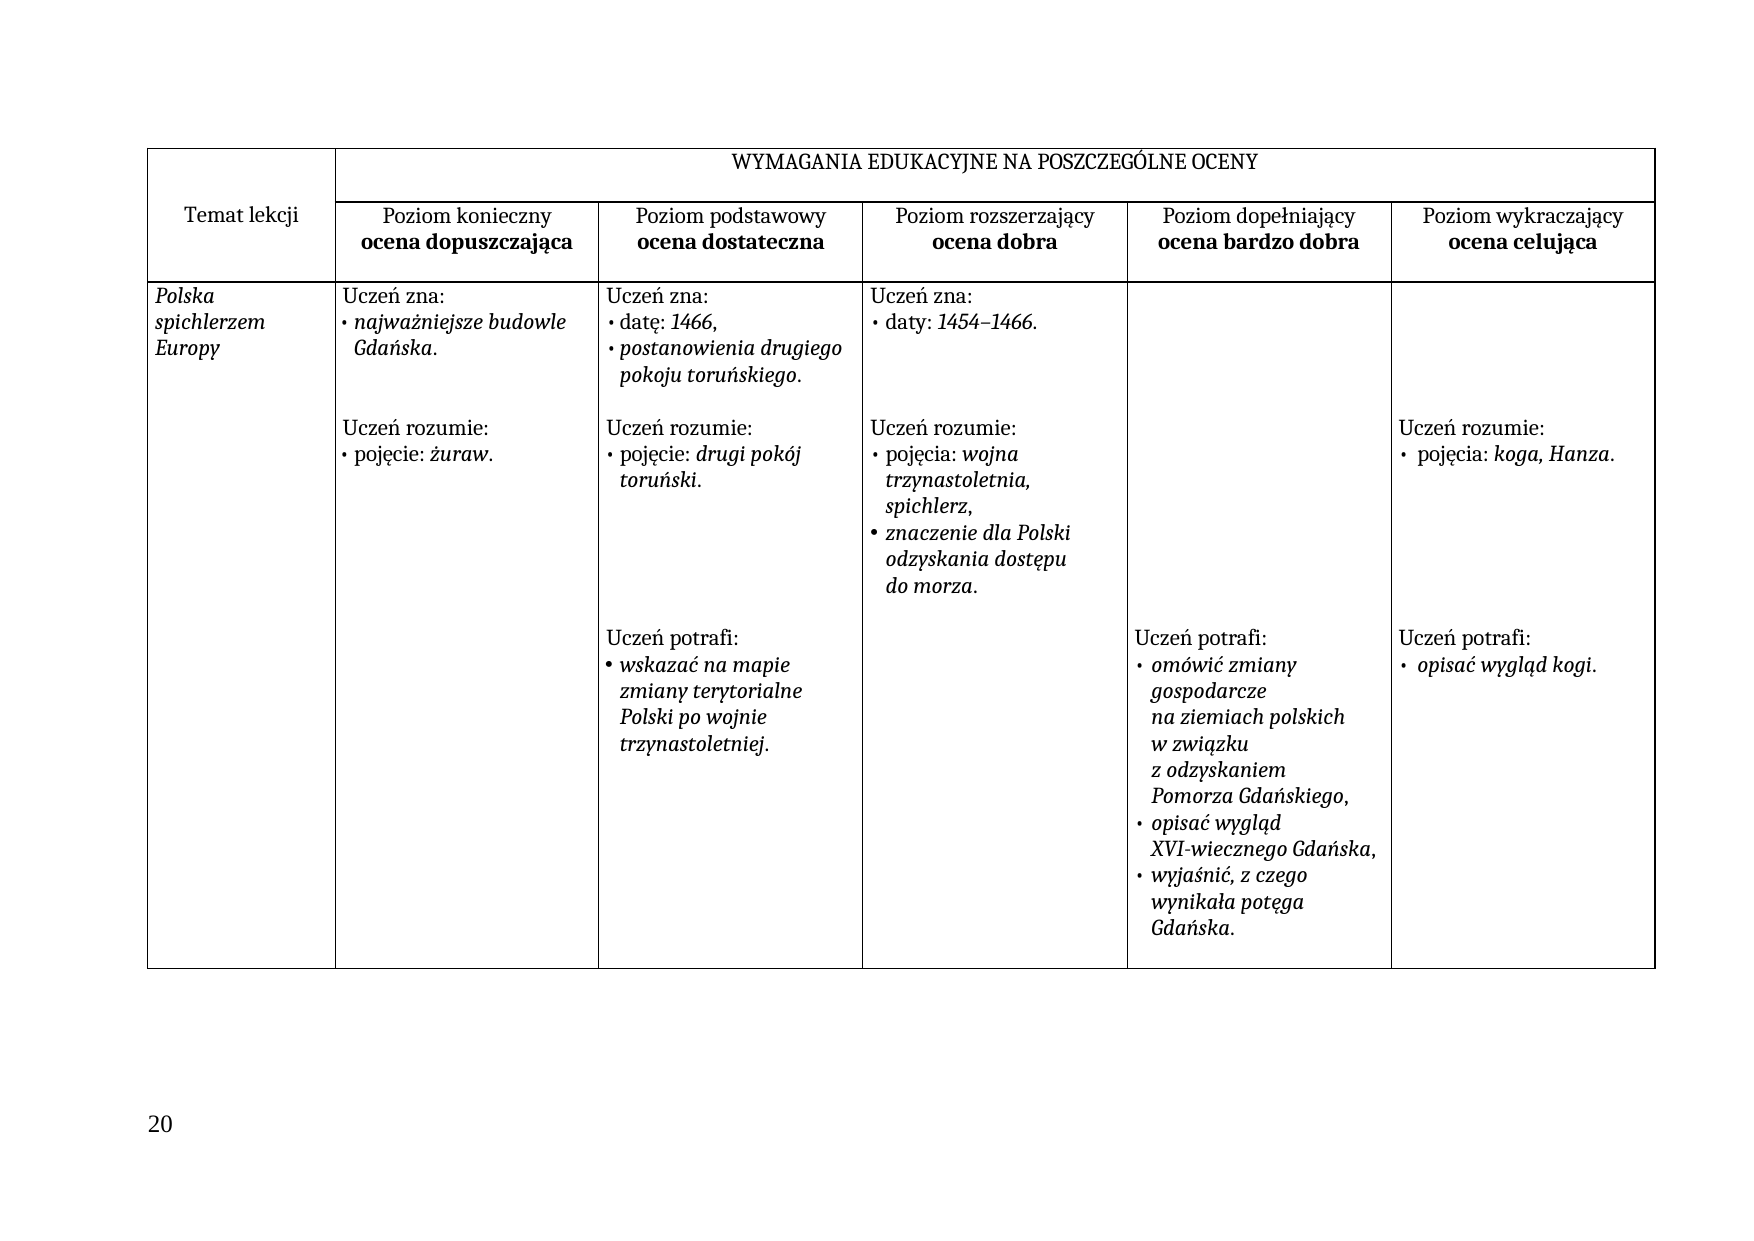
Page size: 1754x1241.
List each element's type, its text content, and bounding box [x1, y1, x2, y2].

table_cell Uczeń rozumie: pojęcia: koga, Hanza. Uczeń potrafi: opisać wygląd kogi. [1392, 283, 1654, 968]
table_cell Poziom dopełniający ocena bardzo dobra [1128, 203, 1391, 281]
table_cell Polska spichlerzem Europy [148, 283, 335, 968]
table_cell Uczeń potrafi: omówić zmiany gospodarcze na ziemiach polskich w związku z odzyskaniem Pomorza Gdańskiego, opisać wygląd XVI-wiecznego Gdańska, wyjaśnić, z czego wynikała potęga Gdańska. [1128, 283, 1391, 968]
table_cell Poziom podstawowy ocena dostateczna [599, 203, 862, 281]
table_header Temat lekcji [148, 149, 335, 281]
table_cell Poziom wykraczający ocena celująca [1392, 203, 1654, 281]
table_cell Uczeń zna: daty: 1454–1466. Uczeń rozumie: pojęcia: wojna trzynastoletnia, spichlerz, znaczenie dla Polski odzyskania dostępu do morza. [863, 283, 1127, 968]
table_cell Uczeń zna: najważniejsze budowle Gdańska. Uczeń rozumie: pojęcie: żuraw. [336, 283, 598, 968]
table_cell Poziom rozszerzający ocena dobra [863, 203, 1127, 281]
table_header WYMAGANIA EDUKACYJNE NA POSZCZEGÓLNE OCENY [336, 149, 1654, 201]
table_cell Poziom konieczny ocena dopuszczająca [336, 203, 598, 281]
table_cell Uczeń zna: datę: 1466, postanowienia drugiego pokoju toruńskiego. Uczeń rozumie: pojęcie: drugi pokój toruński. Uczeń potrafi: wskazać na mapie zmiany terytorialne Polski po wojnie trzynastoletniej. [599, 283, 862, 968]
